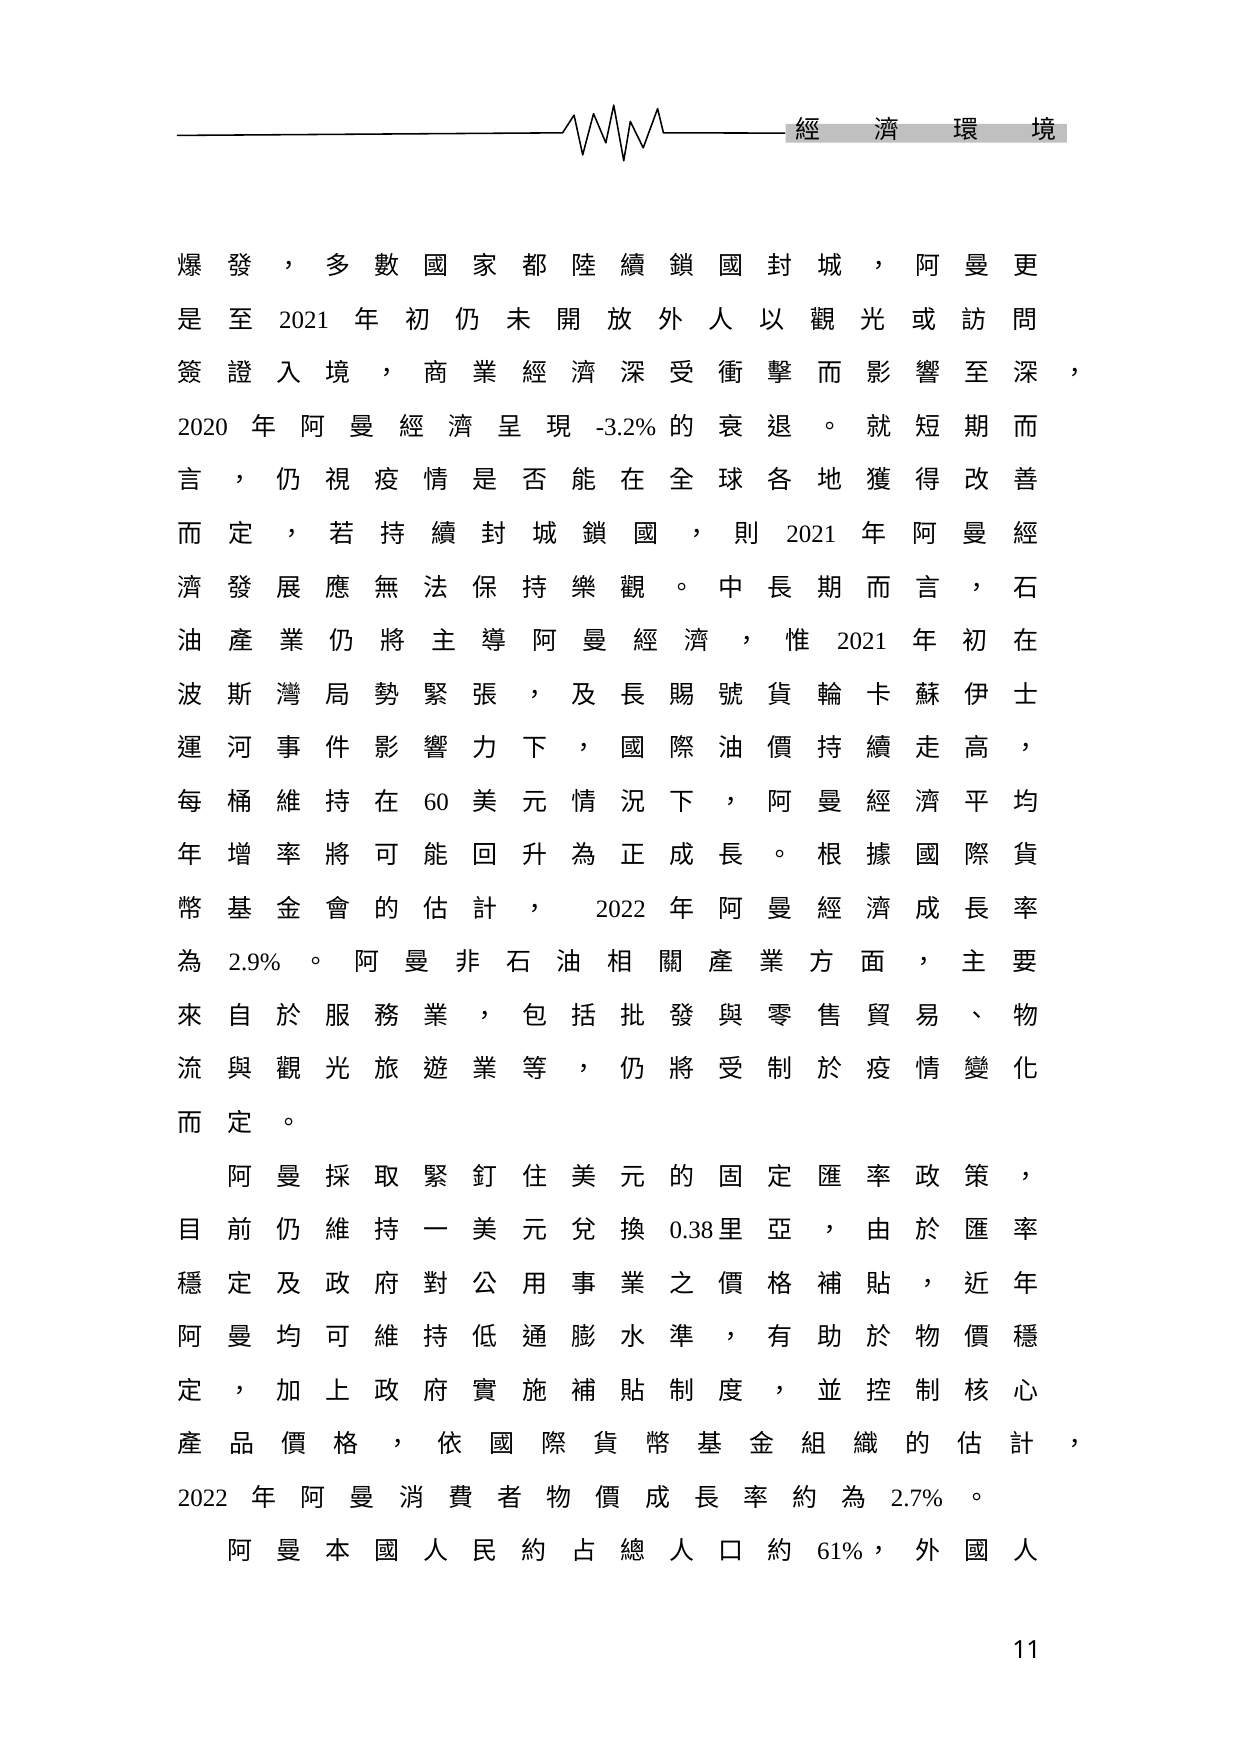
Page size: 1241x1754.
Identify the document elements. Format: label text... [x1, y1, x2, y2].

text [178, 237, 1063, 1147]
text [178, 1522, 1063, 1576]
text 阿曼採取緊釘住美元的固定匯率政策，目前仍維持一美元兌換0.38里亞，由於匯率穩定及政府對公用事業之價格補貼，近年阿曼均可維持低通膨水準，有助於物價穩定，加上政府實施補貼制度，並控制核心產品價格，依國際貨幣基金組織的估計，2022年阿曼消費者物價成長率約為2.7%。 [178, 1147, 1063, 1522]
